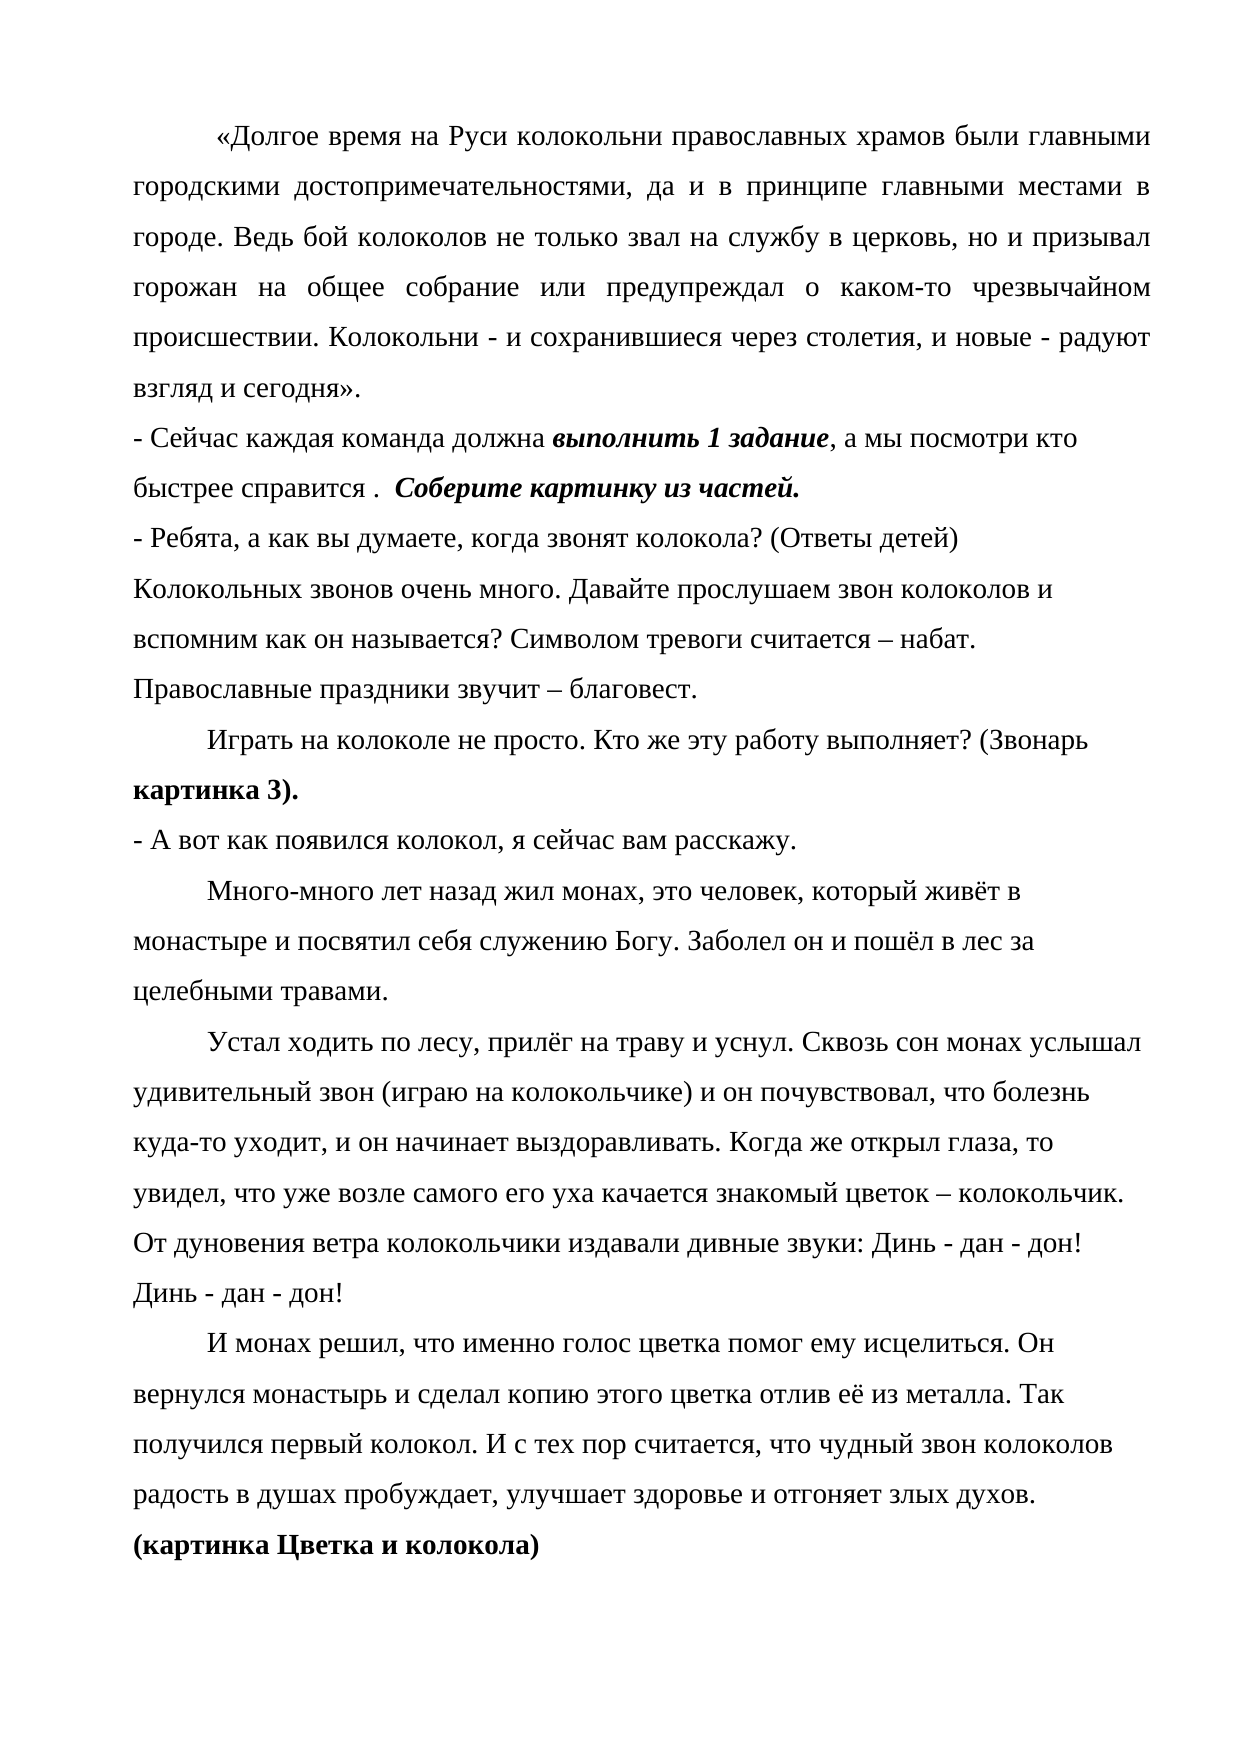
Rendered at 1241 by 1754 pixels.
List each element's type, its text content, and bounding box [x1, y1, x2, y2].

text - Сейчас каждая команда должна выполнить 1 задание, а мы посмотри кто быстрее справится . Соберите картинку из частей. [133, 420, 1152, 504]
text Играть на колоколе не просто. Кто же эту работу выполняет? (Звонарь картинка 3). [133, 722, 1152, 806]
text Устал ходить по лесу, прилёг на траву и уснул. Сквозь сон монах услышал удивительный звон (играю на колокольчике) и он почувствовал, что болезнь куда-то уходит, и он начинает выздоравливать. Когда же открыл глаза, то увидел, что уже возле самого его уха качается знакомый цветок – колокольчик. [133, 1024, 1152, 1208]
text - Ребята, а как вы думаете, когда звонят колокола? (Ответы детей) [133, 521, 1152, 554]
text - А вот как появился колокол, я сейчас вам расскажу. [133, 822, 1152, 856]
text И монах решил, что именно голос цветка помог ему исцелиться. Он вернулся монастырь и сделал копию этого цветка отлив её из металла. Так получился первый колокол. И с тех пор считается, что чудный звон колоколов радость в душах пробуждает, улучшает здоровье и отгоняет злых духов. [133, 1326, 1152, 1510]
text От дуновения ветра колокольчики издавали дивные звуки: Динь - дан - дон! Динь - дан - дон! [133, 1225, 1152, 1309]
text Колокольных звонов очень много. Давайте прослушаем звон колоколов и вспомним как он называется? Символом тревоги считается – набат. Православные праздники звучит – благовест. [133, 571, 1152, 705]
text «Долгое время на Руси колокольни православных храмов были главными городскими достопримечательностями, да и в принципе главными местами в городе. Ведь бой колоколов не только звал на службу в церковь, но и призывал горожан на общее собрание или предупреждал о каком-то чрезвычайном происшествии. Колокольни - и сохранившиеся через столетия, и новые - радуют взгляд и сегодня». [133, 118, 1152, 403]
text Много-много лет назад жил монах, это человек, который живёт в монастыре и посвятил себя служению Богу. Заболел он и пошёл в лес за целебными травами. [133, 873, 1152, 1007]
text (картинка Цветка и колокола) [133, 1527, 1152, 1560]
